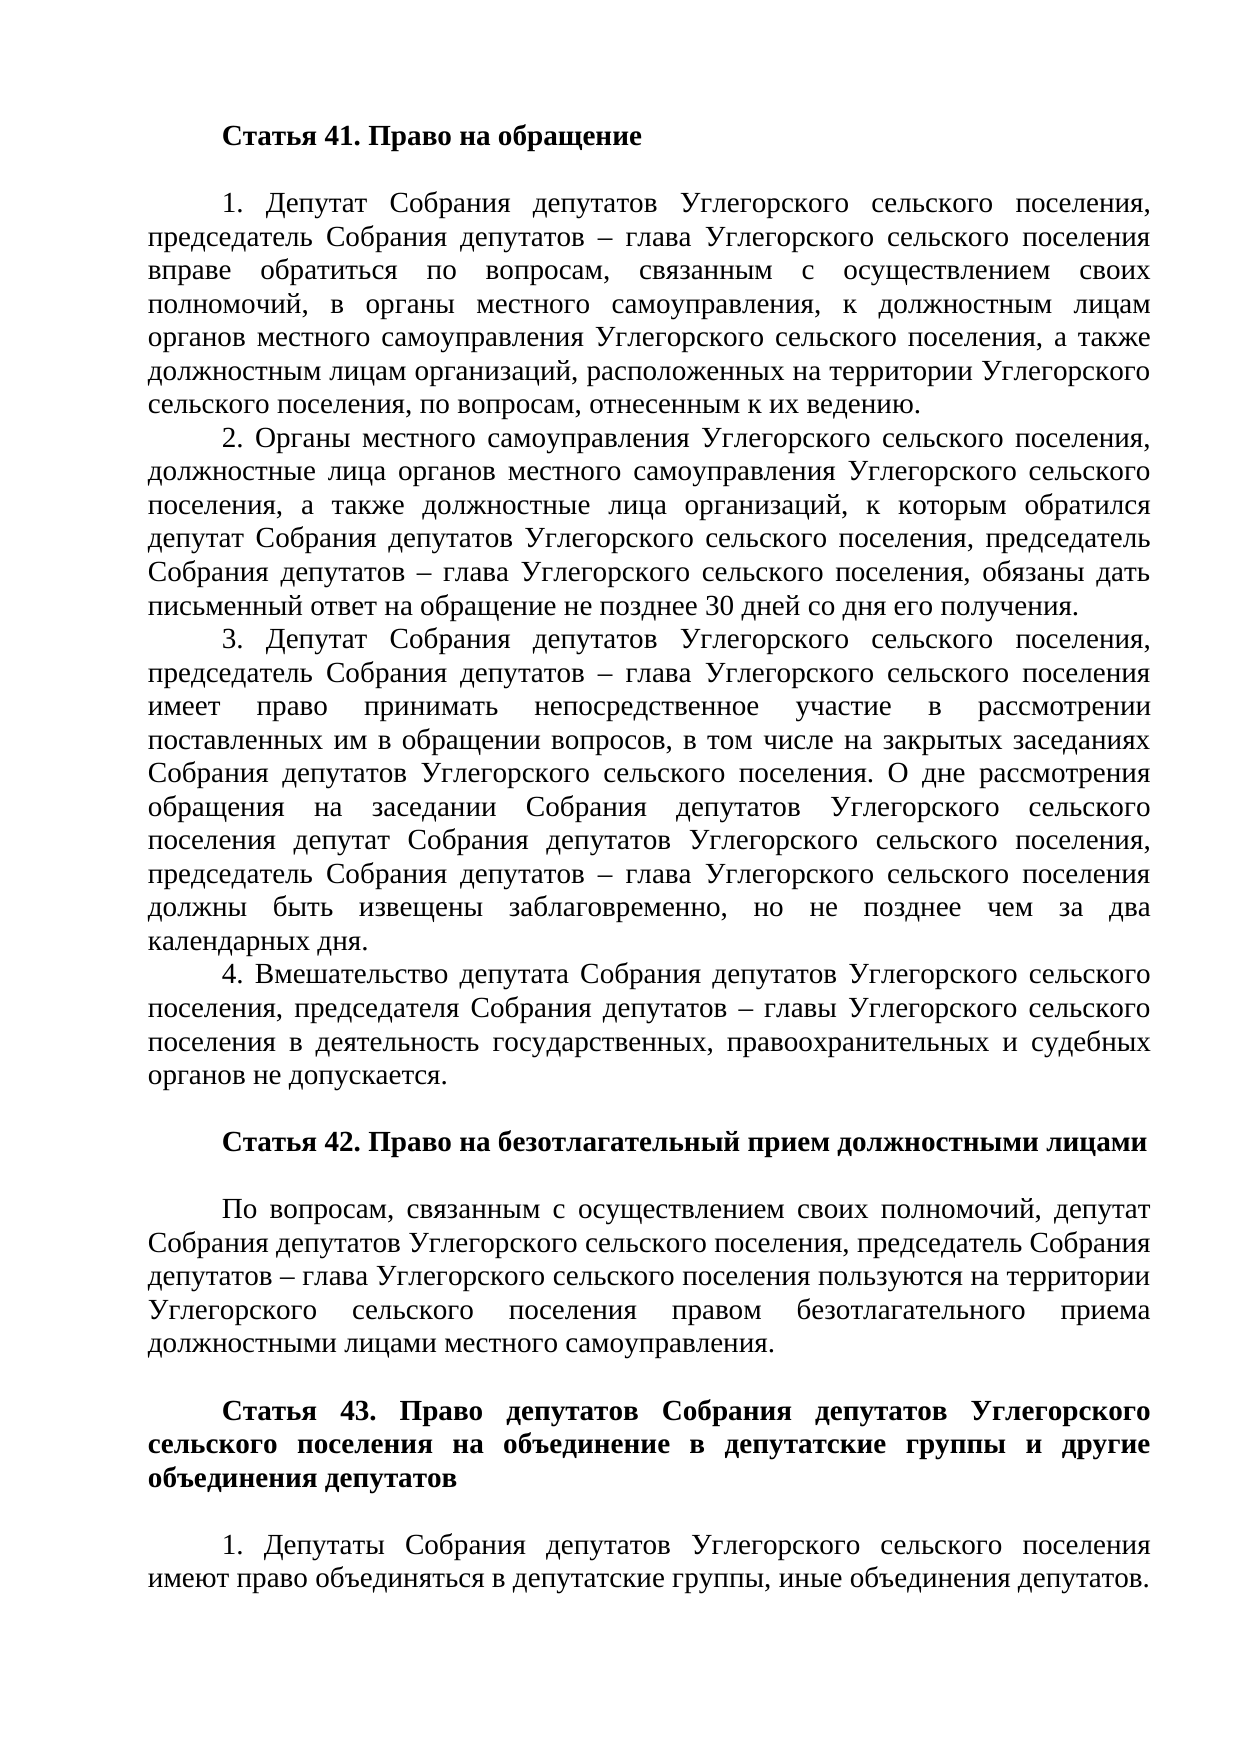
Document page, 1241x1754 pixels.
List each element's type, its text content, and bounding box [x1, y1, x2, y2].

text Статья 41. Право на обращение [148, 118, 1152, 152]
text По вопросам, связанным с осуществлением своих полномочий, депутат Собрания депутатов Углегорского сельского поселения, председатель Собрания депутатов – глава Углегорского сельского поселения пользуются на территории Углегорского сельского поселения правом безотлагательного приема должностными лицами местного самоуправления. [148, 1191, 1152, 1359]
text Статья 42. Право на безотлагательный прием должностными лицами [148, 1124, 1152, 1158]
text 2. Органы местного самоуправления Углегорского сельского поселения, должностные лица органов местного самоуправления Углегорского сельского поселения, а также должностные лица организаций, к которым обратился депутат Собрания депутатов Углегорского сельского поселения, председатель Собрания депутатов – глава Углегорского сельского поселения, обязаны дать письменный ответ на обращение не позднее 30 дней со дня его получения. [148, 420, 1152, 621]
text Статья 43. Право депутатов Собрания депутатов Углегорского сельского поселения на объединение в депутатские группы и другие объединения депутатов [148, 1393, 1152, 1493]
text 1. Депутат Собрания депутатов Углегорского сельского поселения, председатель Собрания депутатов – глава Углегорского сельского поселения вправе обратиться по вопросам, связанным с осуществлением своих полномочий, в органы местного самоуправления, к должностным лицам органов местного самоуправления Углегорского сельского поселения, а также должностным лицам организаций, расположенных на территории Углегорского сельского поселения, по вопросам, отнесенным к их ведению. [148, 185, 1152, 420]
text 1. Депутаты Собрания депутатов Углегорского сельского поселения имеют право объединяться в депутатские группы, иные объединения депутатов. [148, 1527, 1152, 1594]
text 4. Вмешательство депутата Собрания депутатов Углегорского сельского поселения, председателя Собрания депутатов – главы Углегорского сельского поселения в деятельность государственных, правоохранительных и судебных органов не допускается. [148, 957, 1152, 1091]
text 3. Депутат Собрания депутатов Углегорского сельского поселения, председатель Собрания депутатов – глава Углегорского сельского поселения имеет право принимать непосредственное участие в рассмотрении поставленных им в обращении вопросов, в том числе на закрытых заседаниях Собрания депутатов Углегорского сельского поселения. О дне рассмотрения обращения на заседании Собрания депутатов Углегорского сельского поселения депутат Собрания депутатов Углегорского сельского поселения, председатель Собрания депутатов – глава Углегорского сельского поселения должны быть извещены заблаговременно, но не позднее чем за два календарных дня. [148, 621, 1152, 957]
